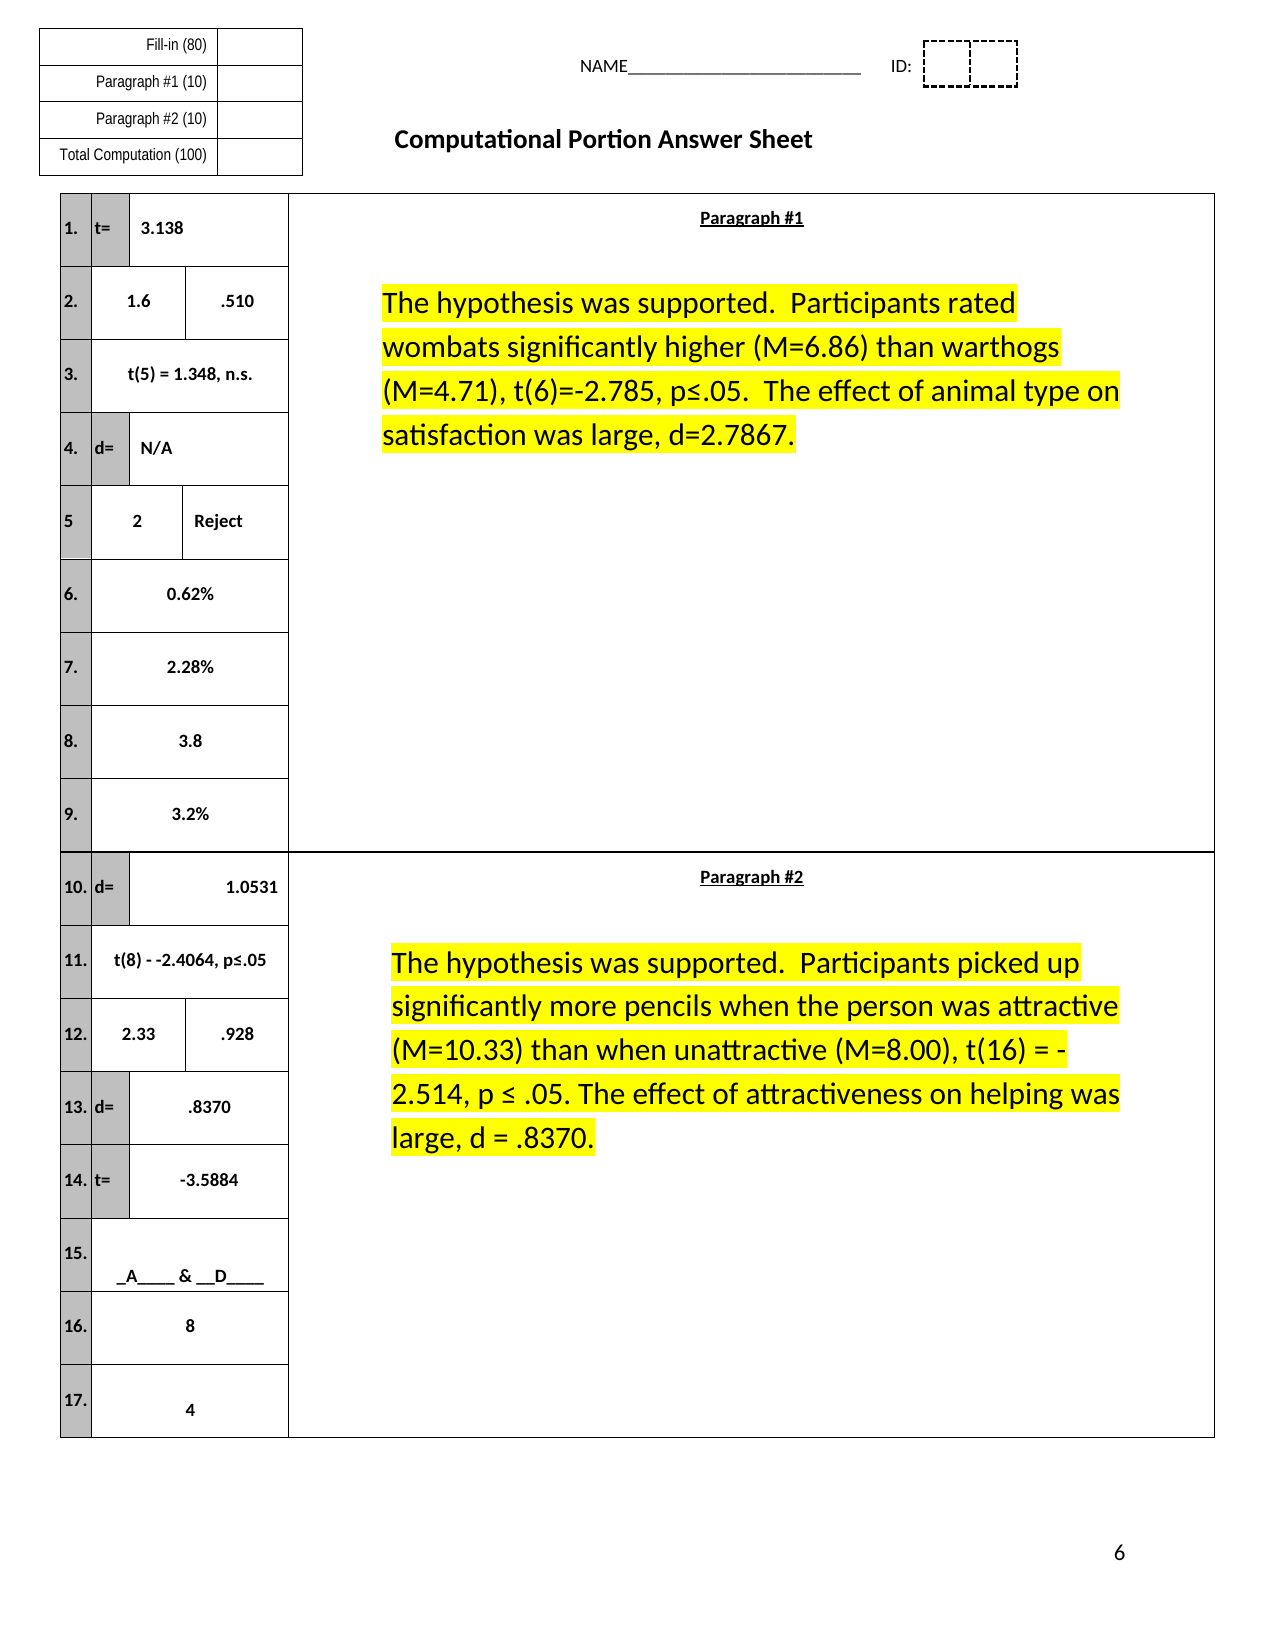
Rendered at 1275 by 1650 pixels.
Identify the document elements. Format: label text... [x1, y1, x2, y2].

table_header Paragraph #1 The hypothesis was supported. Participants rated wombats significantly higher (M=6.86) than warthogs (M=4.71), t(6)=-2.785, p≤.05. The effect of animal type on satisfaction was large, d=2.7867. [289, 194, 1214, 851]
table_cell 6. [61, 560, 91, 632]
table_cell Paragraph #2 The hypothesis was supported. Participants picked up significantly more pencils when the person was attractive (M=10.33) than when unattractive (M=8.00), t(16) = -2.514, p ≤ .05. The effect of attractiveness on helping was large, d = .8370. [289, 853, 1214, 1437]
table_cell 13. [61, 1072, 91, 1144]
table_cell .510 [186, 267, 288, 339]
table_cell 3. [61, 340, 91, 412]
table_cell d= [92, 1072, 129, 1144]
table_cell .8370 [130, 1072, 288, 1144]
table_cell 11. [61, 926, 91, 998]
table_cell _A____ & __D____ [92, 1219, 288, 1291]
table_cell 5 [61, 486, 91, 558]
table_cell 16. [61, 1292, 91, 1364]
table_cell 2.33 [92, 999, 185, 1071]
table_header 3.138 [130, 194, 288, 266]
table_cell d= [92, 413, 129, 485]
table_cell 7. [61, 633, 91, 705]
table_cell 2.28% [92, 633, 288, 705]
table_cell Reject [183, 486, 288, 558]
table_cell 17. [61, 1365, 91, 1437]
table_cell d= [92, 853, 129, 925]
table_cell 9. [61, 779, 91, 851]
table_cell t= [92, 1145, 129, 1218]
table_cell 12. [61, 999, 91, 1071]
table_cell 4 [92, 1365, 288, 1437]
table_cell 1.6 [92, 267, 185, 339]
table_cell Paragraph #1 (10) [40, 66, 217, 101]
table_header [218, 29, 302, 64]
table_cell N/A [130, 413, 288, 485]
table_cell 10. [61, 853, 91, 925]
table_cell [218, 139, 302, 174]
table_header t= [92, 194, 129, 266]
table_cell -3.5884 [130, 1145, 288, 1218]
table_cell [218, 102, 302, 138]
table_cell 8. [61, 706, 91, 778]
text Computational Portion Answer Sheet [303, 122, 1125, 155]
table_cell 2 [92, 486, 182, 558]
table_cell 14. [61, 1145, 91, 1218]
table_cell Paragraph #2 (10) [40, 102, 217, 138]
table_cell 4. [61, 413, 91, 485]
table_header Fill-in (80) [40, 29, 217, 64]
table_cell Total Computation (100) [40, 139, 217, 174]
table_cell [218, 66, 302, 101]
table_cell 1.0531 [130, 853, 288, 925]
table_cell .928 [186, 999, 288, 1071]
table_cell 0.62% [92, 560, 288, 632]
table_cell 3.8 [92, 706, 288, 778]
table_cell 15. [61, 1219, 91, 1291]
table_cell 3.2% [92, 779, 288, 851]
table_cell 8 [92, 1292, 288, 1364]
table_cell 2. [61, 267, 91, 339]
table_cell t(8) - -2.4064, p≤.05 [92, 926, 288, 998]
table_cell t(5) = 1.348, n.s. [92, 340, 288, 412]
table_header 1. [61, 194, 91, 266]
